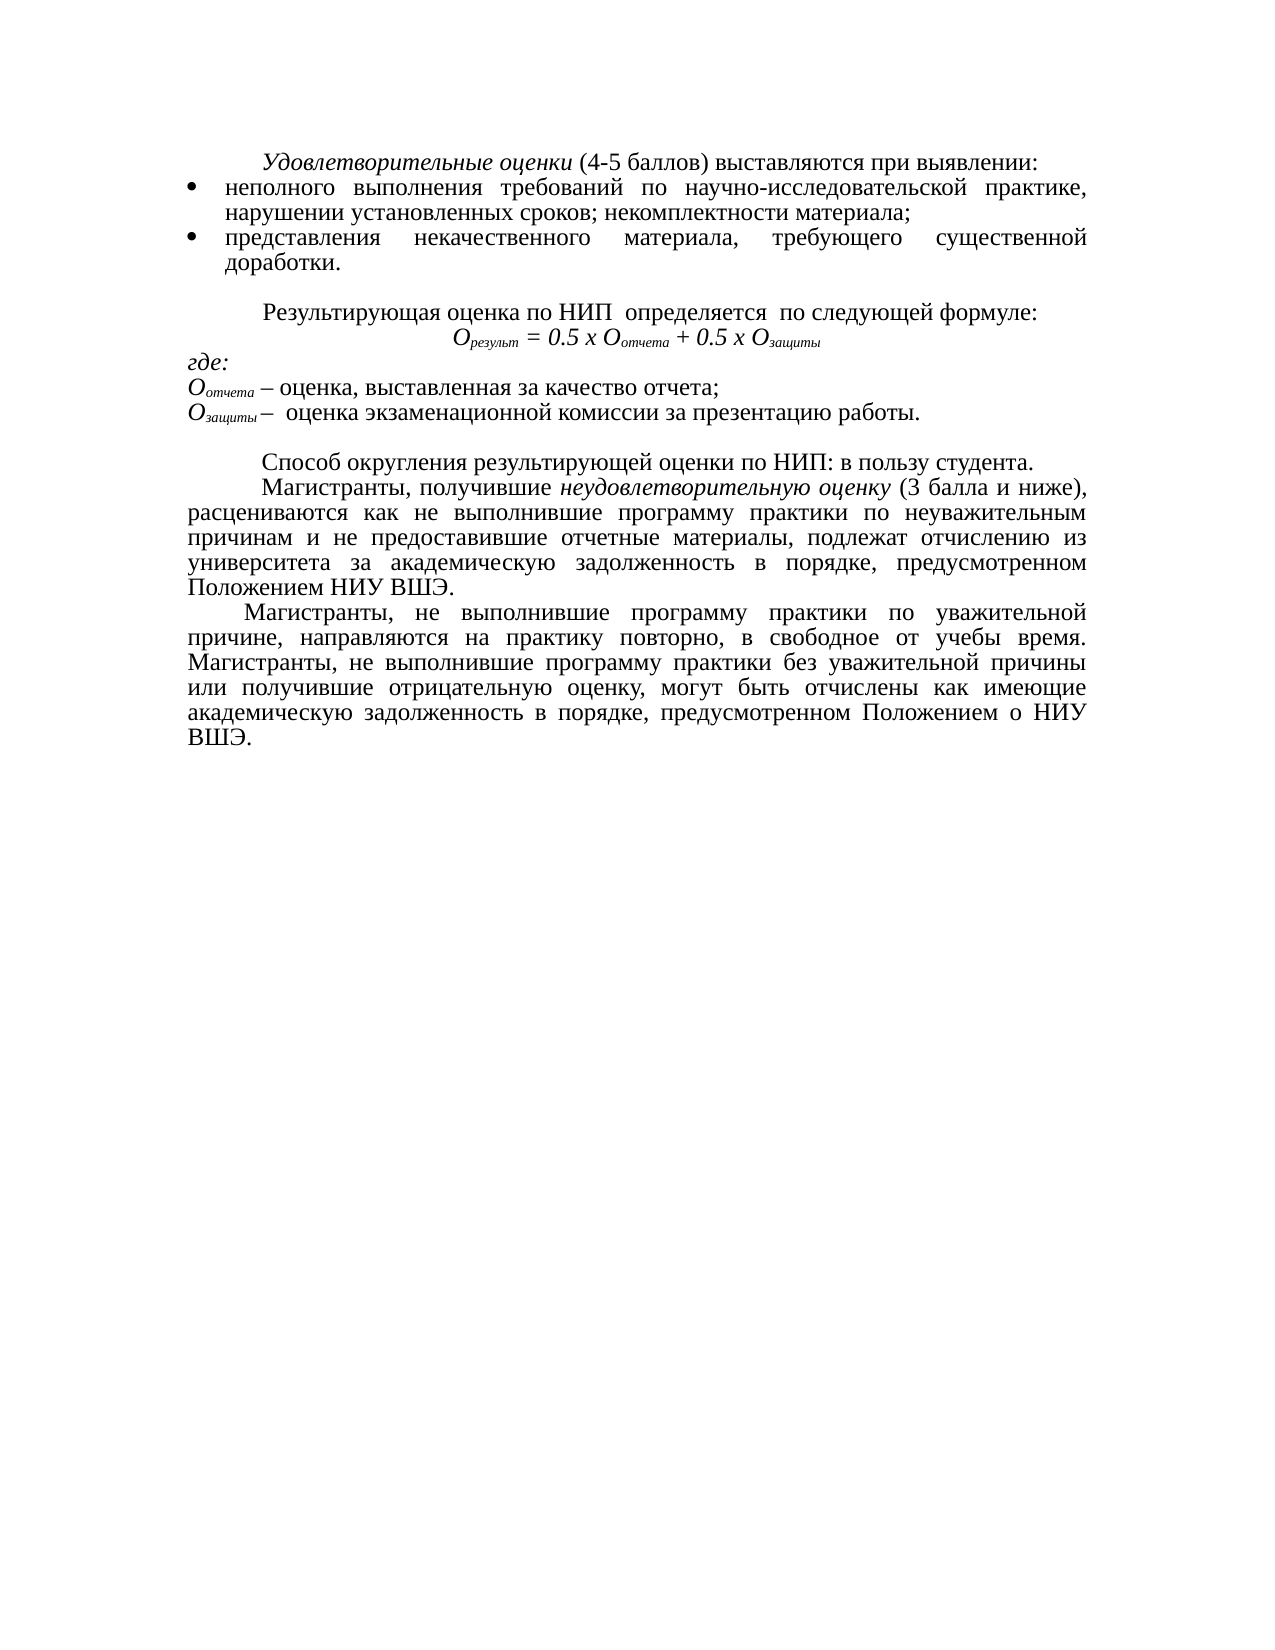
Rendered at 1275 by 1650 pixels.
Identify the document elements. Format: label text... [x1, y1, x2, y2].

text Магистранты, получившие неудовлетворительную оценку (3 балла и ниже), расцениваются как не выполнившие программу практики по неуважительным причинам и не предоставившие отчетные материалы, подлежат отчислению из университета за академическую задолженность в порядке, предусмотренном Положением НИУ ВШЭ. [187, 475, 1087, 600]
text Магистранты, не выполнившие программу практики по уважительной причине, направляются на практику повторно, в свободное от учебы время. Магистранты, не выполнившие программу практики без уважительной причины или получившие отрицательную оценку, могут быть отчислены как имеющие академическую задолженность в порядке, предусмотренном Положением о НИУ ВШЭ. [187, 600, 1087, 750]
list представления некачественного материала, требующего существенной доработки. [187, 225, 1087, 275]
text Удовлетворительные оценки (4-5 баллов) выставляются при выявлении: [187, 150, 1087, 175]
text Результирующая оценка по НИП определяется по следующей формуле: [262, 300, 1087, 325]
text где: [187, 350, 1087, 375]
text Оотчета – оценка, выставленная за качество отчета; [187, 375, 1087, 400]
text Озащиты – оценка экзаменационной комиссии за презентацию работы. [187, 400, 1087, 425]
text Способ округления результирующей оценки по НИП: в пользу студента. [187, 450, 1087, 475]
list неполного выполнения требований по научно-исследовательской практике, нарушении установленных сроков; некомплектности материала; [187, 175, 1087, 225]
text Орезульт = 0.5 х Оотчета + 0.5 х Озащиты [187, 325, 1087, 350]
